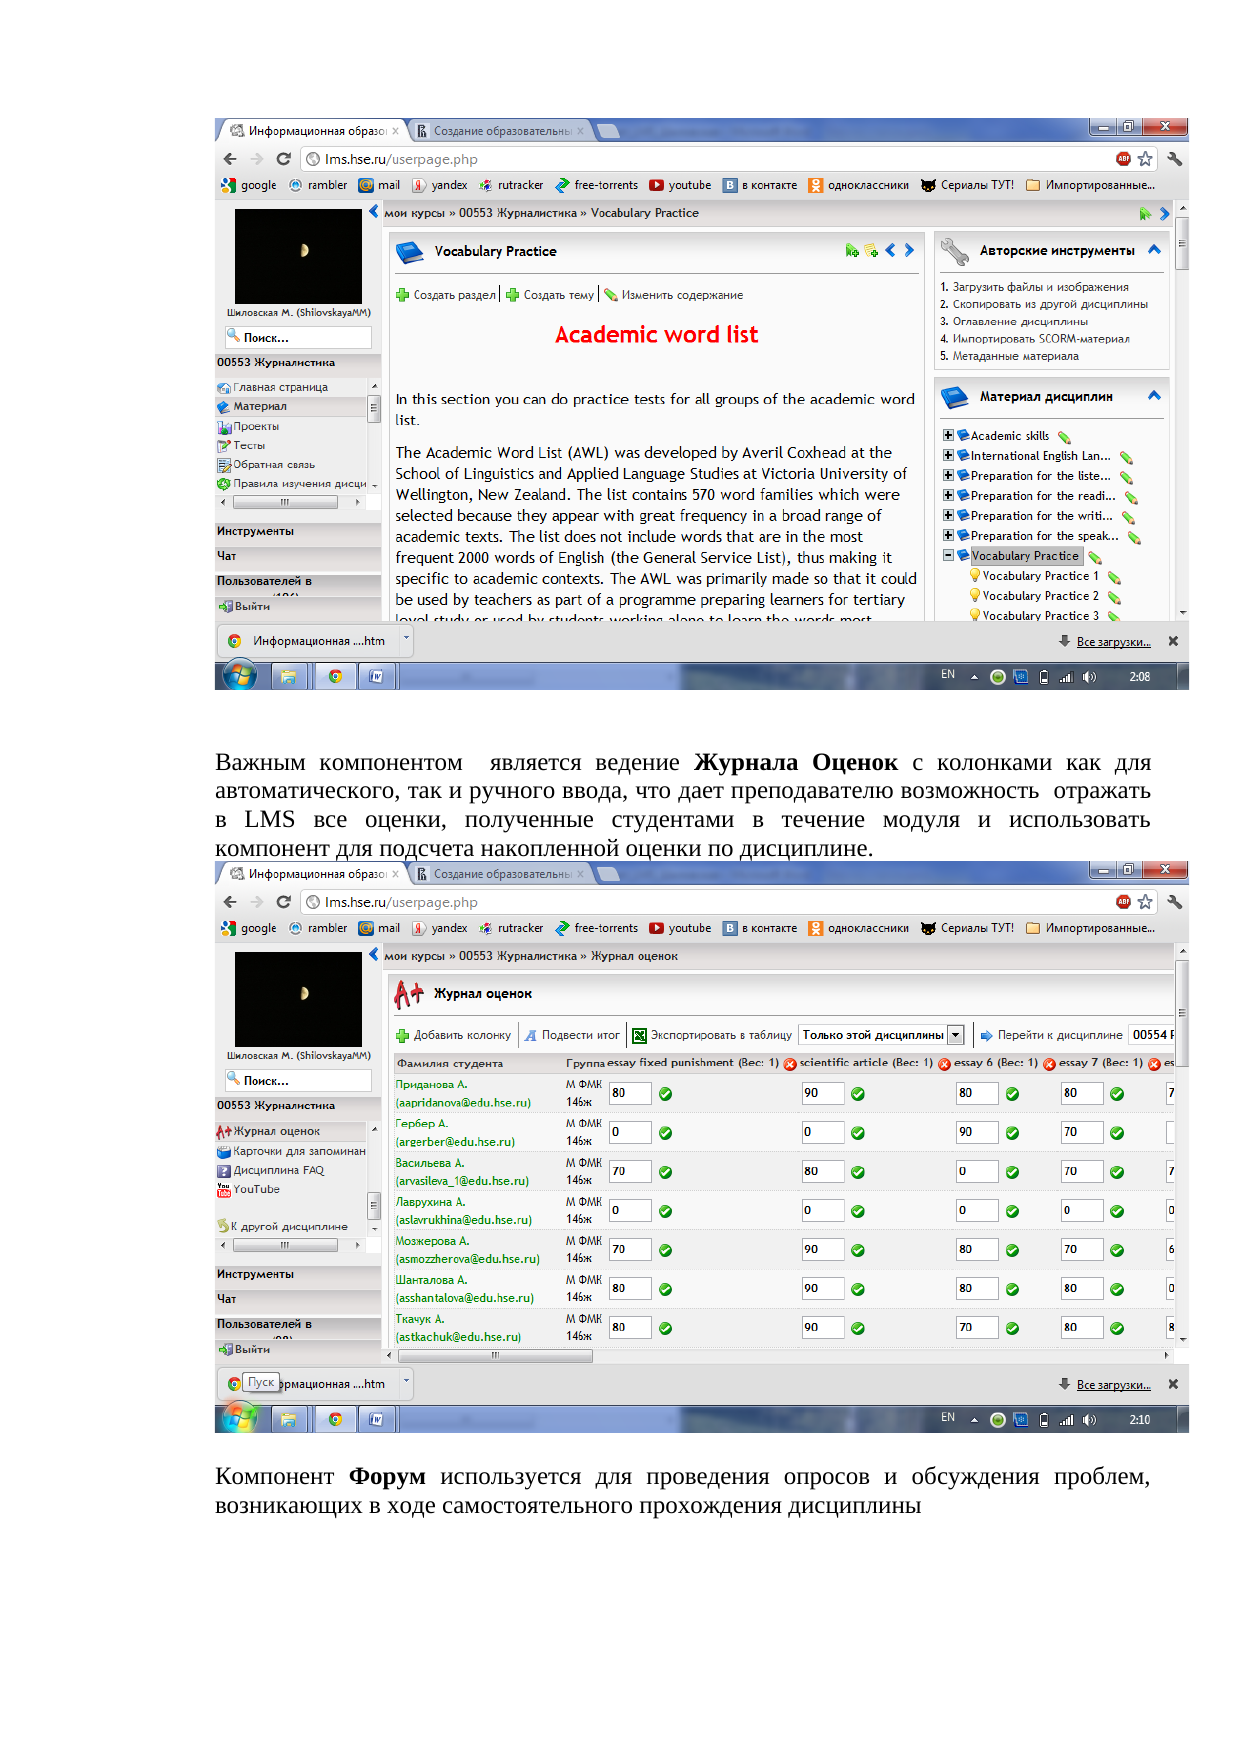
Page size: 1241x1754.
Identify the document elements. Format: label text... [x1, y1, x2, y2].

text Важным компонентом является ведение Журнала Оценок с колонками как для автоматического, так и ручного ввода, что дает преподавателю возможность отражать в LMS все оценки, полученные студентами в течение модуля и использовать компонент для подсчета накопленной оценки по дисциплине. [215, 747, 1152, 861]
text Компонент Форум используется для проведения опросов и обсуждения проблем, возникающих в ходе самостоятельного прохождения дисциплины [215, 1461, 1152, 1519]
picture [214, 118, 1190, 690]
picture [214, 861, 1190, 1433]
